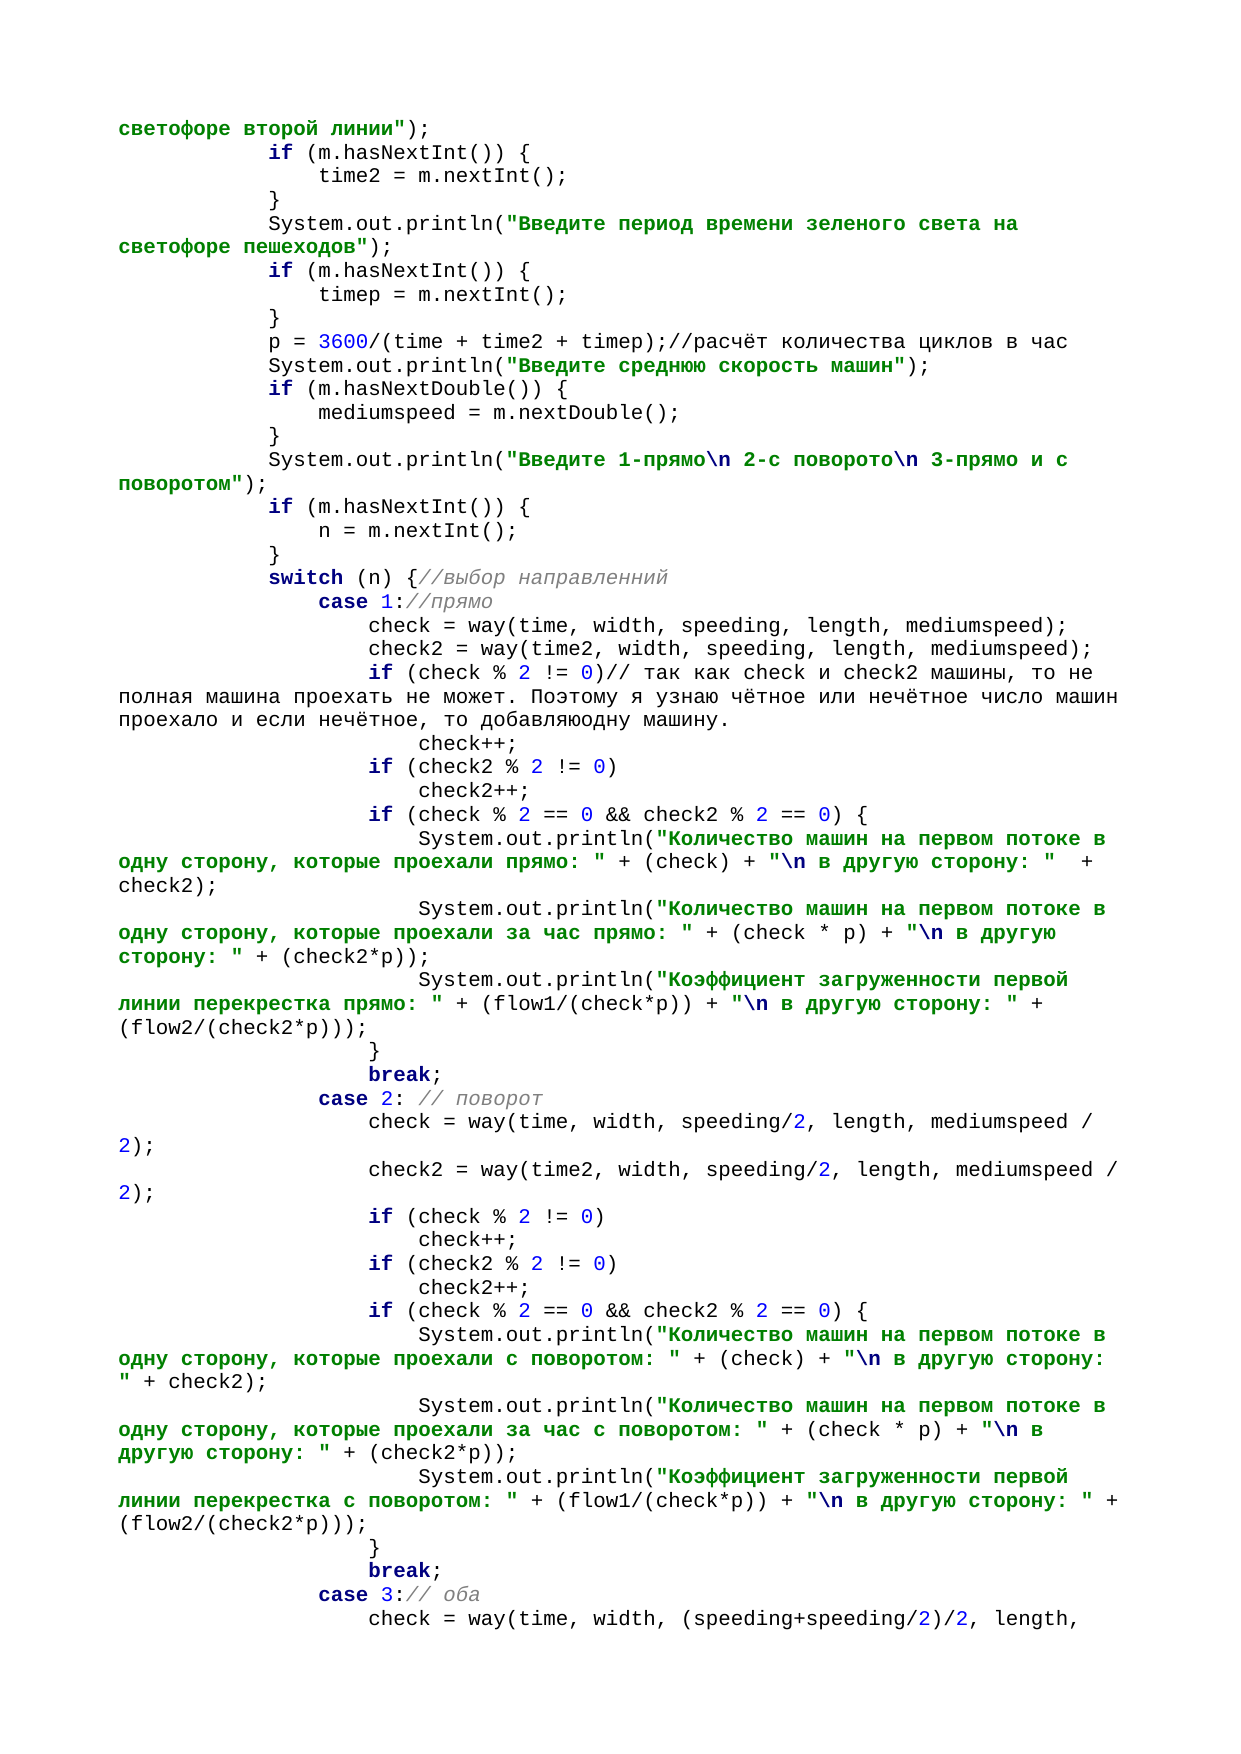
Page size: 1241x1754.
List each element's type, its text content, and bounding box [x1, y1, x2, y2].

text System.out.println("Коэффициент загруженности первой линии перекрестка с поворотом: " + (flow1/(check*p)) + "\n в другую сторону: " + (flow2/(check2*p))); [118, 1466, 1122, 1537]
text if (m.hasNextInt()) { [118, 142, 1122, 165]
text case 3:// оба [118, 1584, 1122, 1608]
text } [118, 544, 1122, 567]
text check = way(time, width, speeding, length, mediumspeed); [118, 615, 1122, 638]
text } [118, 189, 1122, 213]
text } [118, 1537, 1122, 1561]
text check = way(time, width, speeding/2, length, mediumspeed / 2); [118, 1111, 1122, 1158]
text System.out.println("Введите 1-прямо\n 2-с поворото\n 3-прямо и с поворотом"); [118, 449, 1122, 496]
text if (m.hasNextInt()) { [118, 260, 1122, 284]
text } [118, 307, 1122, 331]
text System.out.println("Коэффициент загруженности первой линии перекрестка прямо: " + (flow1/(check*p)) + "\n в другую сторону: " + (flow2/(check2*p))); [118, 969, 1122, 1040]
text check++; [118, 733, 1122, 757]
text } [118, 426, 1122, 449]
text check++; [118, 1229, 1122, 1253]
text if (check % 2 != 0) [118, 1206, 1122, 1229]
text if (check2 % 2 != 0) [118, 757, 1122, 780]
text if (check % 2 == 0 && check2 % 2 == 0) { [118, 1300, 1122, 1324]
text check2 = way(time2, width, speeding, length, mediumspeed); [118, 638, 1122, 662]
text check2++; [118, 780, 1122, 804]
text } [118, 1040, 1122, 1064]
text System.out.println("Количество машин на первом потоке в одну сторону, которые проехали с поворотом: " + (check) + "\n в другую сторону: " + check2); [118, 1324, 1122, 1395]
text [118, 118, 1122, 142]
text if (check % 2 == 0 && check2 % 2 == 0) { [118, 804, 1122, 827]
text System.out.println("Введите период времени зеленого света на светофоре пешеходов"); [118, 213, 1122, 260]
text if (m.hasNextInt()) { [118, 496, 1122, 520]
text check2 = way(time2, width, speeding/2, length, mediumspeed / 2); [118, 1158, 1122, 1206]
text case 1://прямо [118, 591, 1122, 615]
text timep = m.nextInt(); [118, 284, 1122, 307]
text mediumspeed = m.nextDouble(); [118, 402, 1122, 426]
text time2 = m.nextInt(); [118, 165, 1122, 189]
text if (check2 % 2 != 0) [118, 1253, 1122, 1277]
text break; [118, 1561, 1122, 1584]
text System.out.println("Введите среднюю скорость машин"); [118, 354, 1122, 378]
text switch (n) {//выбор направленний [118, 567, 1122, 591]
text n = m.nextInt(); [118, 520, 1122, 544]
text check2++; [118, 1277, 1122, 1300]
text break; [118, 1064, 1122, 1088]
text case 2: // поворот [118, 1088, 1122, 1111]
text System.out.println("Количество машин на первом потоке в одну сторону, которые проехали прямо: " + (check) + "\n в другую сторону: " + check2); [118, 827, 1122, 898]
text System.out.println("Количество машин на первом потоке в одну сторону, которые проехали за час прямо: " + (check * p) + "\n в другую сторону: " + (check2*p)); [118, 898, 1122, 969]
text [118, 1608, 1122, 1631]
text if (check % 2 != 0)// так как check и check2 машины, то не полная машина проехать не может. Поэтому я узнаю чётное или нечётное число машин проехало и если нечётное, то добавляюодну машину. [118, 662, 1122, 733]
text p = 3600/(time + time2 + timep);//расчёт количества циклов в час [118, 331, 1122, 354]
text if (m.hasNextDouble()) { [118, 378, 1122, 402]
text System.out.println("Количество машин на первом потоке в одну сторону, которые проехали за час с поворотом: " + (check * p) + "\n в другую сторону: " + (check2*p)); [118, 1395, 1122, 1466]
